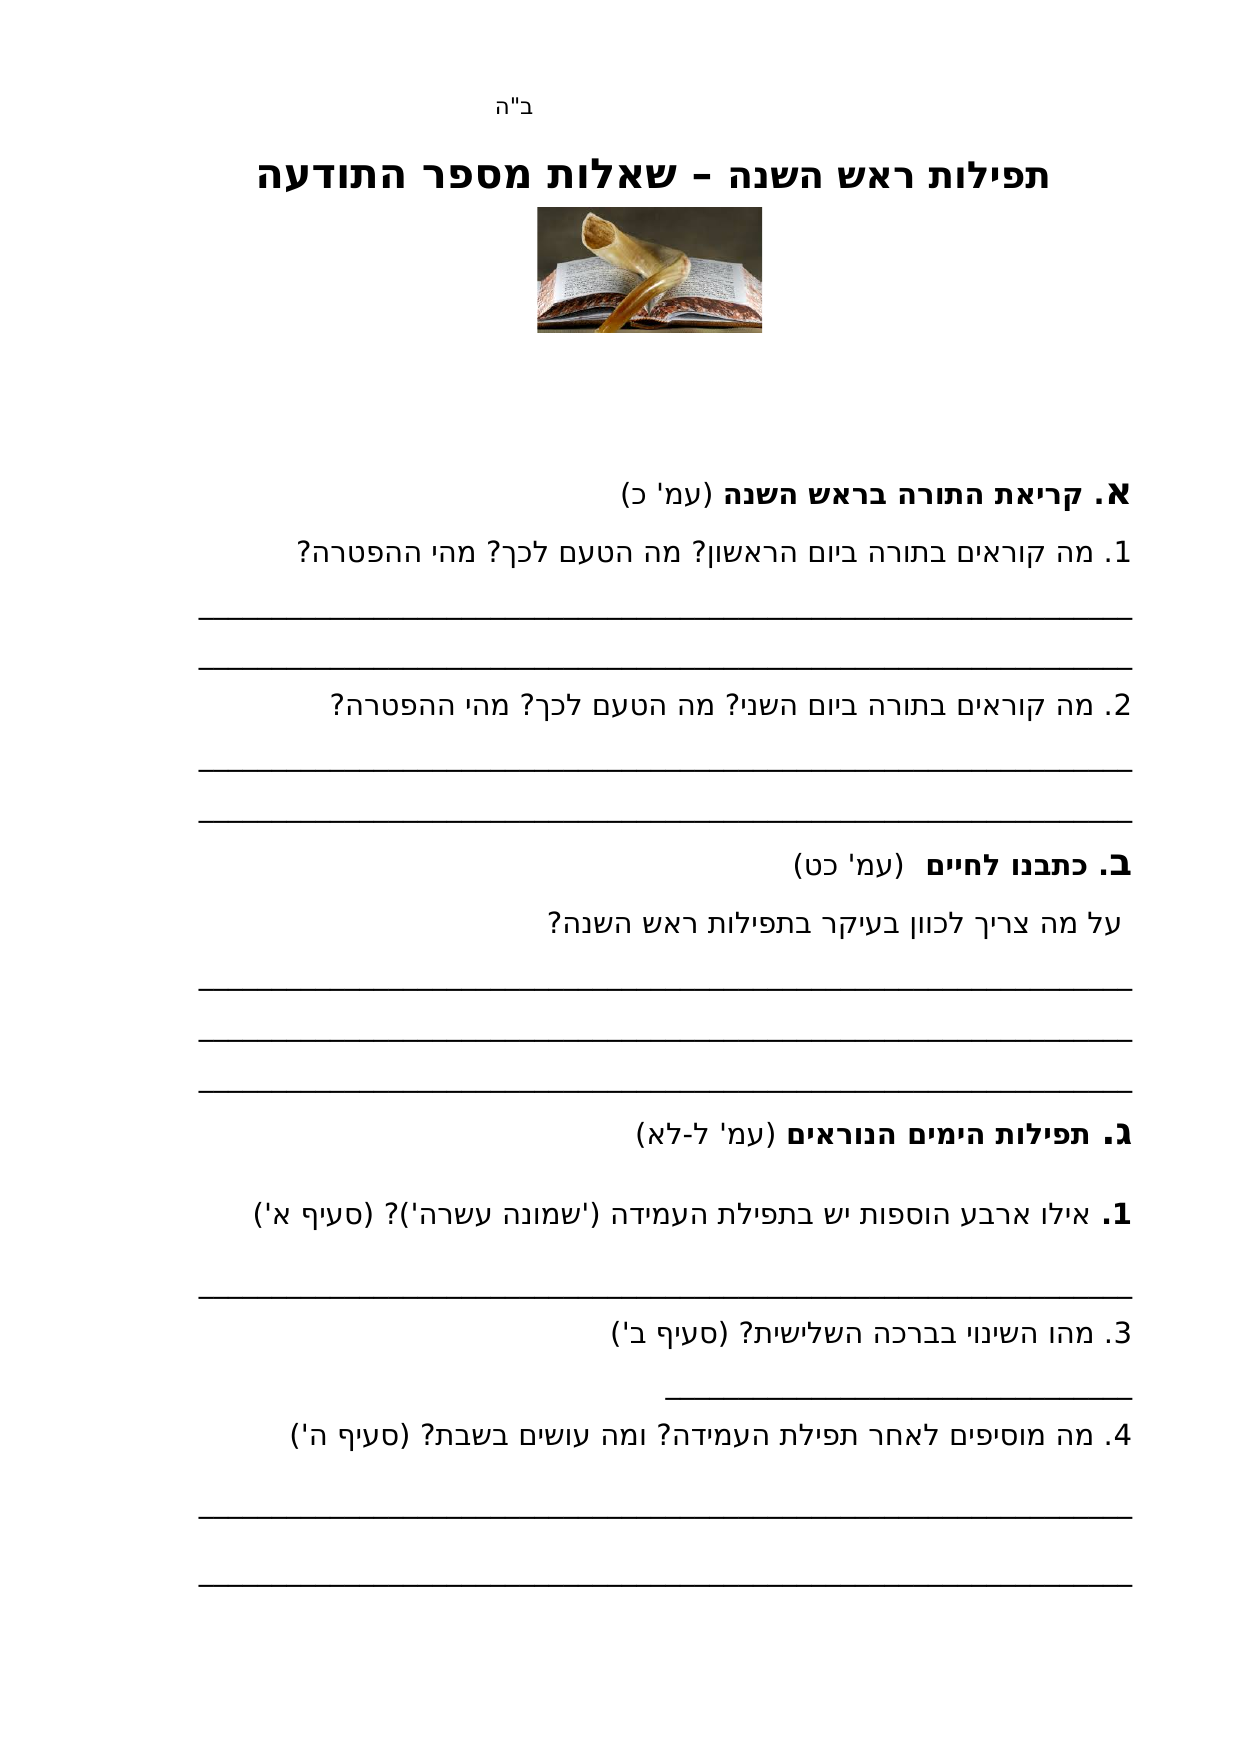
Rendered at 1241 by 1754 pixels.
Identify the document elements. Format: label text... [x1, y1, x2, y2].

text 1. אילו ארבע הוספות יש בתפילת העמידה ('שמונה עשרה')? (סעיף א') [187, 1197, 1132, 1231]
text 1. מה קוראים בתורה ביום הראשון? מה הטעם לכך? מהי ההפטרה? [187, 535, 1132, 569]
text 3. מהו השינוי בברכה השלישית? (סעיף ב') ________________________________ [187, 1316, 1132, 1401]
text ________________________________________________________________ [187, 1265, 1132, 1299]
list ב. כתבנו לחיים (עמ' כט) [187, 841, 1132, 884]
text ________________________________________________________________________________________________________________________________ [187, 586, 1132, 671]
list ________________________________________________________________________________________________________________________________________________________________________________________________ [187, 957, 1132, 1093]
list תפילות ראש השנה – שאלות מספר התודעה [187, 150, 1132, 198]
picture [537, 207, 763, 333]
list על מה צריך לכוון בעיקר בתפילות ראש השנה? [187, 906, 1132, 940]
text 2. מה קוראים בתורה ביום השני? מה הטעם לכך? מהי ההפטרה? [187, 688, 1132, 722]
list ________________________________________________________________________________________________________________________________ [187, 739, 1132, 824]
list ג. תפילות הימים הנוראים (עמ' ל-לא) [187, 1110, 1132, 1153]
text 4. מה מוסיפים לאחר תפילת העמידה? ומה עושים בשבת? (סעיף ה') ________________________________________________________________________________________________________________________________ [187, 1418, 1132, 1588]
list א. קריאת התורה בראש השנה (עמ' כ) [187, 469, 1132, 513]
